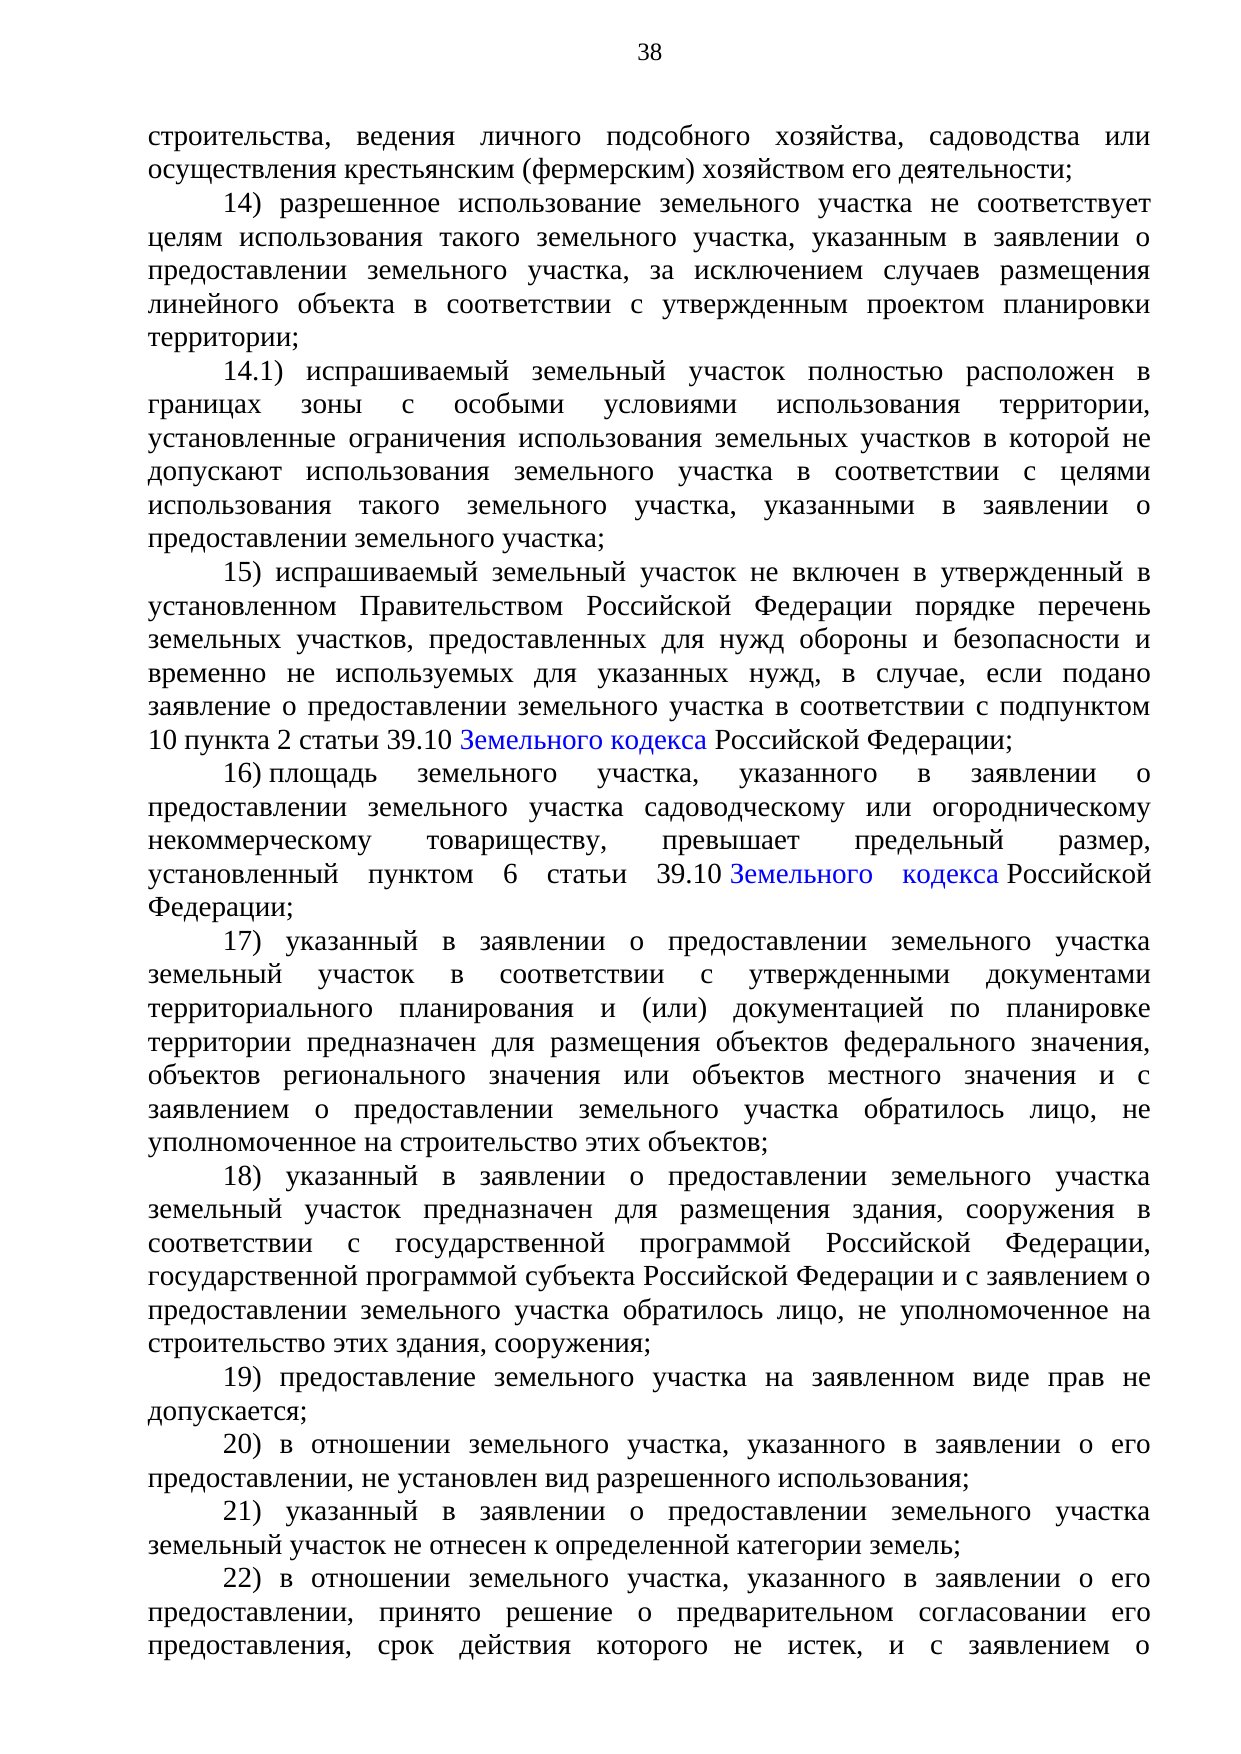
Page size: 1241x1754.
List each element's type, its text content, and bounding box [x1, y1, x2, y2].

text 15) испрашиваемый земельный участок не включен в утвержденный в установленном Правительством Российской Федерации порядке перечень земельных участков, предоставленных для нужд обороны и безопасности и временно не используемых для указанных нужд, в случае, если подано заявление о предоставлении земельного участка в соответствии с подпунктом 10 пункта 2 статьи 39.10 Земельного кодекса Российской Федерации; [148, 554, 1152, 755]
text 21) указанный в заявлении о предоставлении земельного участка земельный участок не отнесен к определенной категории земель; [148, 1493, 1152, 1560]
text 14.1) испрашиваемый земельный участок полностью расположен в границах зоны с особыми условиями использования территории, установленные ограничения использования земельных участков в которой не допускают использования земельного участка в соответствии с целями использования такого земельного участка, указанными в заявлении о предоставлении земельного участка; [148, 353, 1152, 554]
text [148, 118, 1152, 185]
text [148, 1560, 1152, 1661]
text 20) в отношении земельного участка, указанного в заявлении о его предоставлении, не установлен вид разрешенного использования; [148, 1426, 1152, 1493]
text 18) указанный в заявлении о предоставлении земельного участка земельный участок предназначен для размещения здания, сооружения в соответствии с государственной программой Российской Федерации, государственной программой субъекта Российской Федерации и с заявлением о предоставлении земельного участка обратилось лицо, не уполномоченное на строительство этих здания, сооружения; [148, 1158, 1152, 1359]
text 14) разрешенное использование земельного участка не соответствует целям использования такого земельного участка, указанным в заявлении о предоставлении земельного участка, за исключением случаев размещения линейного объекта в соответствии с утвержденным проектом планировки территории; [148, 185, 1152, 353]
text 19) предоставление земельного участка на заявленном виде прав не допускается; [148, 1359, 1152, 1426]
text 17) указанный в заявлении о предоставлении земельного участка земельный участок в соответствии с утвержденными документами территориального планирования и (или) документацией по планировке территории предназначен для размещения объектов федерального значения, объектов регионального значения или объектов местного значения и с заявлением о предоставлении земельного участка обратилось лицо, не уполномоченное на строительство этих объектов; [148, 923, 1152, 1158]
text 16) площадь земельного участка, указанного в заявлении о предоставлении земельного участка садоводческому или огородническому некоммерческому товариществу, превышает предельный размер, установленный пунктом 6 статьи 39.10 Земельного кодекса Российской Федерации; [148, 755, 1152, 923]
